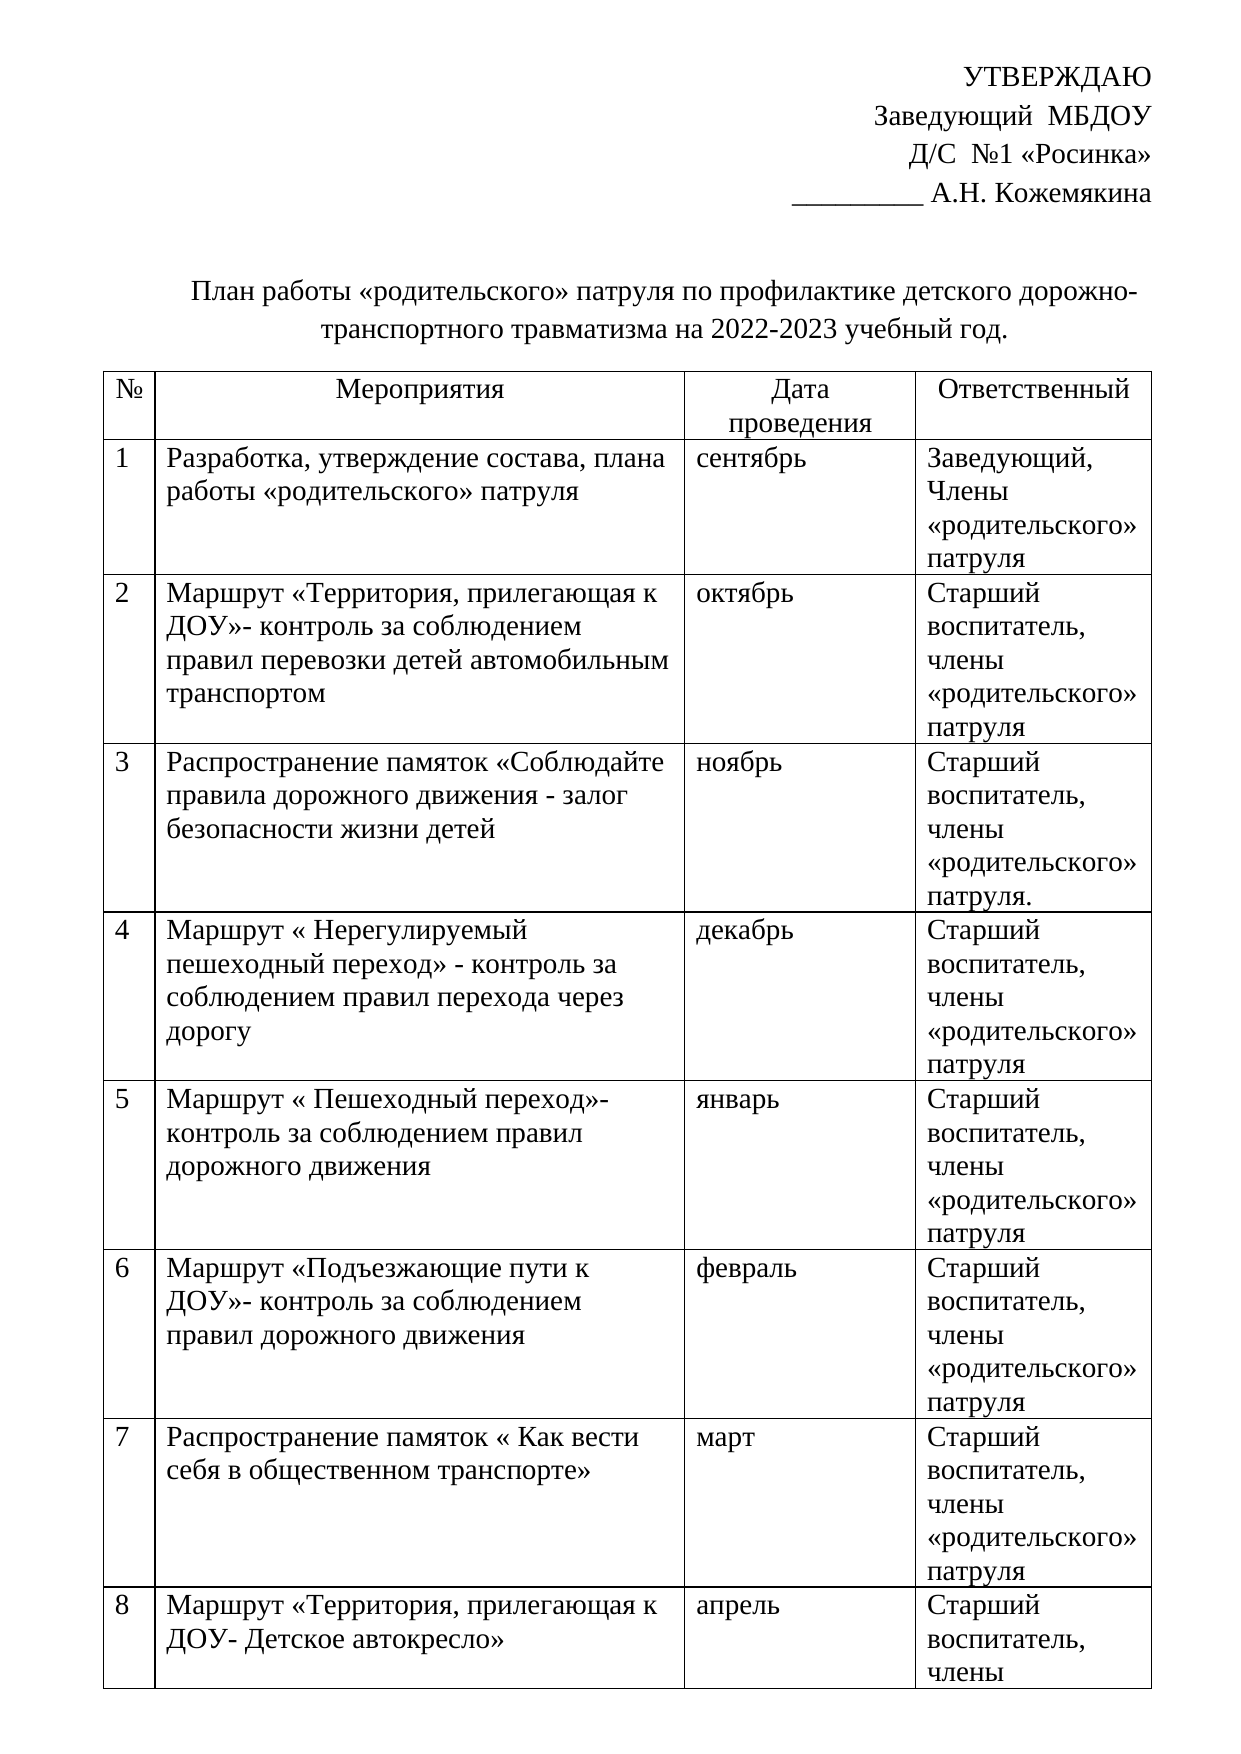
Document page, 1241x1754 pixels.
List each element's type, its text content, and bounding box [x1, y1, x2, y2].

table_cell март [685, 1419, 915, 1586]
table_cell 7 [104, 1419, 154, 1586]
table_cell Маршрут « Нерегулируемый пешеходный переход» - контроль за соблюдением правил перехода через дорогу [156, 913, 684, 1080]
table_cell январь [685, 1081, 915, 1249]
text УТВЕРЖДАЮ [177, 59, 1152, 93]
table_cell Распространение памяток «Соблюдайте правила дорожного движения - залог безопасности жизни детей [156, 744, 684, 911]
table_cell Маршрут « Пешеходный переход»- контроль за соблюдением правил дорожного движения [156, 1081, 684, 1249]
table_header Дата проведения [685, 372, 915, 439]
text _________ А.Н. Кожемякина [177, 175, 1152, 208]
table_cell 5 [104, 1081, 154, 1249]
table_cell Старший воспитатель, члены «родительского» патруля. [916, 744, 1151, 911]
table_cell 8 [104, 1588, 154, 1688]
table_cell ноябрь [685, 744, 915, 911]
table_header Мероприятия [156, 372, 684, 439]
table_cell 6 [104, 1250, 154, 1418]
table_cell Старший воспитатель, члены «родительского» патруля [916, 1250, 1151, 1418]
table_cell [156, 1588, 684, 1688]
table_cell апрель [685, 1588, 915, 1688]
table_cell Разработка, утверждение состава, плана работы «родительского» патруля [156, 440, 684, 574]
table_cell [916, 1419, 1151, 1586]
table_cell Распространение памяток « Как вести себя в общественном транспорте» [156, 1419, 684, 1586]
table_cell 2 [104, 575, 154, 743]
table_cell октябрь [685, 575, 915, 743]
table_cell Маршрут «Подъезжающие пути к ДОУ»- контроль за соблюдением правил дорожного движения [156, 1250, 684, 1418]
text Д/C №1 «Росинка» [177, 136, 1152, 170]
table_header Ответственный [916, 372, 1151, 439]
table_cell декабрь [685, 913, 915, 1080]
table_cell Старший воспитатель, члены «родительского» патруля [916, 575, 1151, 743]
table_cell Старший воспитатель, члены «родительского» патруля [916, 1081, 1151, 1249]
table_cell Старший воспитатель, члены «родительского» патруля [916, 913, 1151, 1080]
table_cell сентябрь [685, 440, 915, 574]
table_cell Заведующий, Члены «родительского» патруля [916, 440, 1151, 574]
table_header № [104, 372, 154, 439]
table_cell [916, 1588, 1151, 1688]
table_cell февраль [685, 1250, 915, 1418]
table_cell 1 [104, 440, 154, 574]
text Заведующий МБДОУ [177, 98, 1152, 131]
text План работы «родительского» патруля по профилактике детского дорожно-транспортного травматизма на 2022-2023 учебный год. [177, 273, 1152, 345]
table_cell Маршрут «Территория, прилегающая к ДОУ»- контроль за соблюдением правил перевозки детей автомобильным транспортом [156, 575, 684, 743]
table_cell 4 [104, 913, 154, 1080]
table_cell 3 [104, 744, 154, 911]
